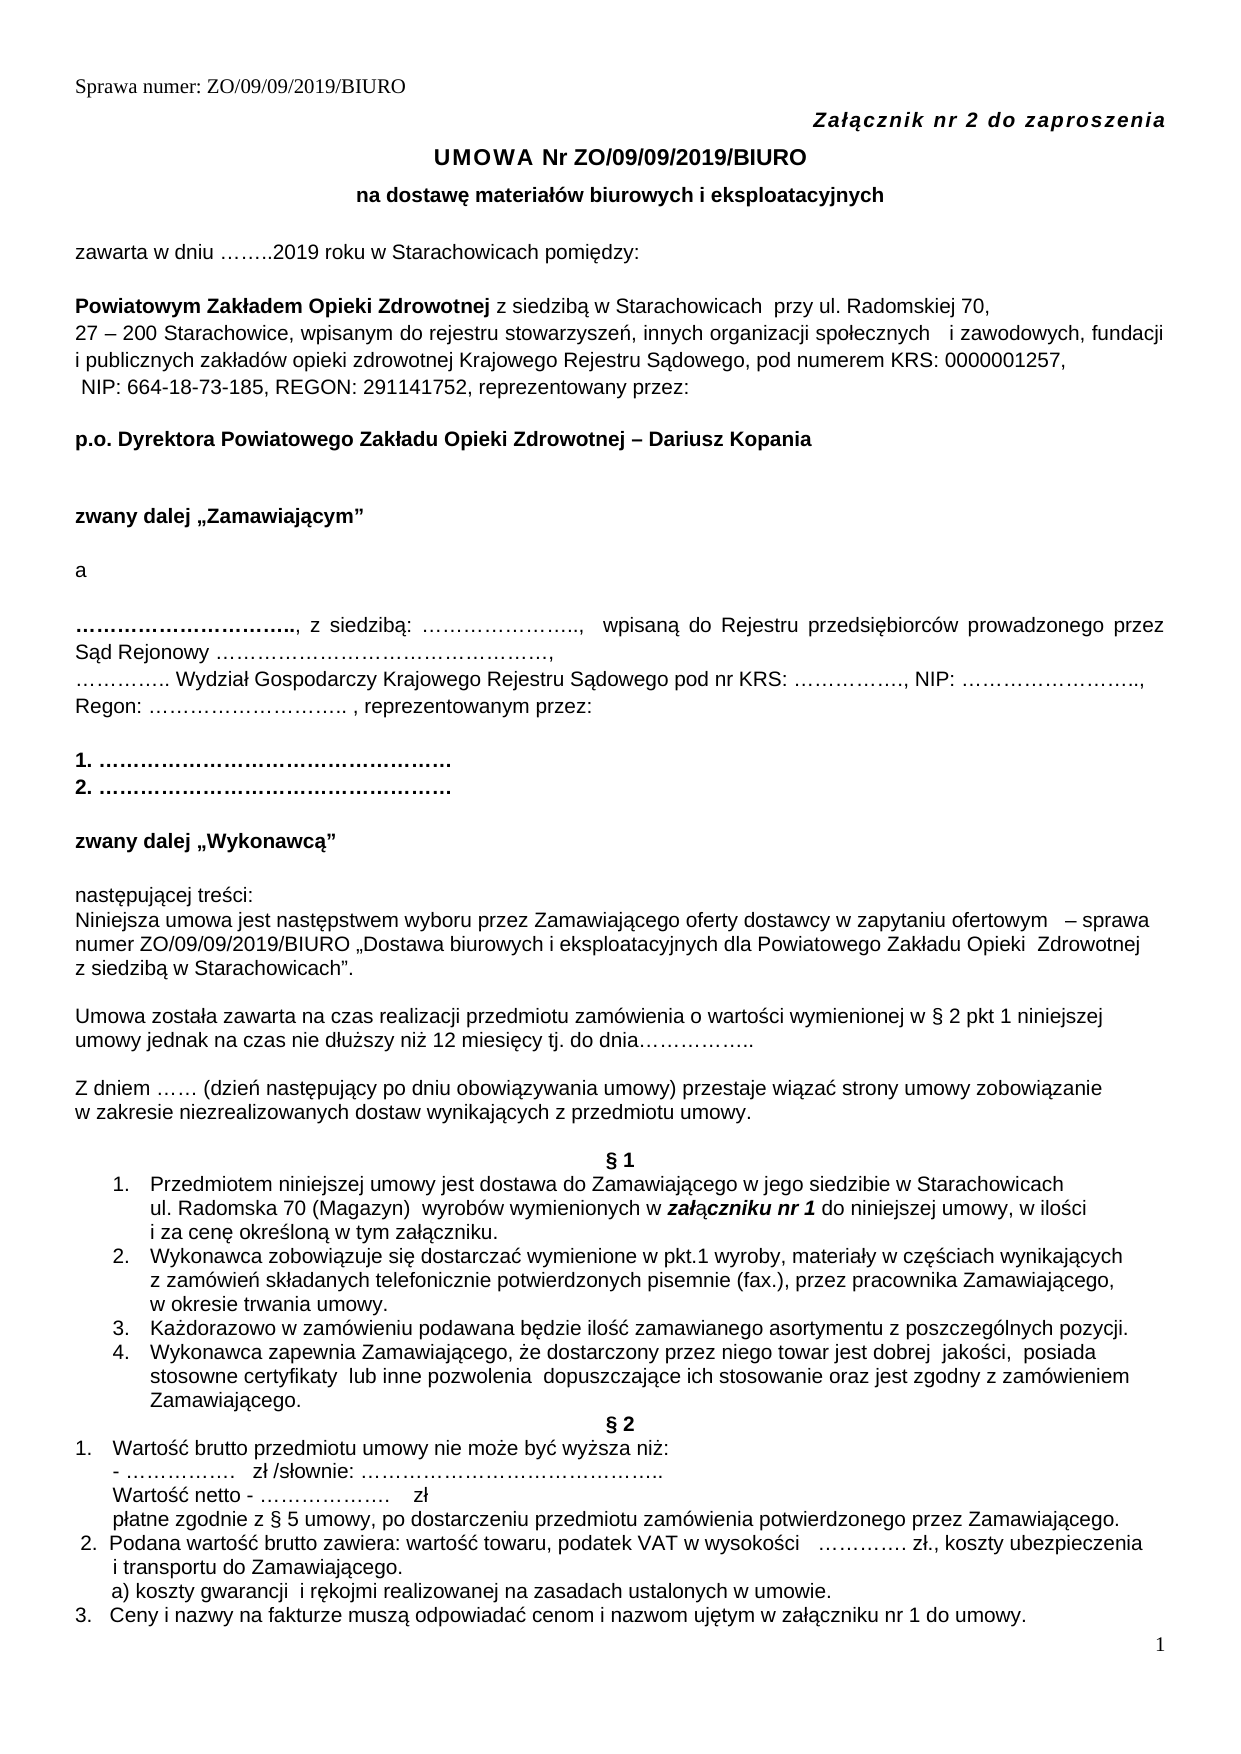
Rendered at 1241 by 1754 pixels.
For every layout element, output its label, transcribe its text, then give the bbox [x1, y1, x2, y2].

text a) koszty gwarancji i rękojmi realizowanej na zasadach ustalonych w umowie. [111, 1579, 1165, 1603]
list Każdorazowo w zamówieniu podawana będzie ilość zamawianego asortymentu z poszczególnych pozycji. [112, 1316, 1165, 1339]
text Z dniem …… (dzień następujący po dniu obowiązywania umowy) przestaje wiązać strony umowy zobowiązanie w zakresie niezrealizowanych dostaw wynikających z przedmiotu umowy. [75, 1076, 1165, 1124]
text a [75, 556, 1165, 583]
text p.o. Dyrektora Powiatowego Zakładu Opieki Zdrowotnej – Dariusz Kopania [75, 427, 1165, 451]
text Niniejsza umowa jest następstwem wyboru przez Zamawiającego oferty dostawcy w zapytaniu ofertowym – sprawa numer ZO/09/09/2019/BIURO „Dostawa biurowych i eksploatacyjnych dla Powiatowego Zakładu Opieki Zdrowotnej z siedzibą w Starachowicach”. [75, 908, 1165, 980]
text ………………………….., z siedzibą: ………………….., wpisaną do Rejestru przedsiębiorców prowadzonego przez Sąd Rejonowy …………………………………………, [75, 610, 1165, 664]
text Załącznik nr 2 do zaproszenia [75, 98, 1165, 135]
text Umowa została zawarta na czas realizacji przedmiotu zamówienia o wartości wymienionej w § 2 pkt 1 niniejszej umowy jednak na czas nie dłuższy niż 12 miesięcy tj. do dnia…………….. [75, 1004, 1165, 1052]
list Wartość netto - ………………. zł [112, 1483, 1165, 1507]
list płatne zgodnie z § 5 umowy, po dostarczeniu przedmiotu zamówienia potwierdzonego przez Zamawiającego. [112, 1507, 1165, 1531]
text zawarta w dniu ……..2019 roku w Starachowicach pomiędzy: [75, 237, 1165, 264]
text 3. Ceny i nazwy na fakturze muszą odpowiadać cenom i nazwom ujętym w załączniku nr 1 do umowy. [75, 1603, 1165, 1627]
list - ……………. zł /słownie: …………………………………….. [112, 1459, 1165, 1483]
list Wykonawca zobowiązuje się dostarczać wymienione w pkt.1 wyroby, materiały w częściach wynikających z zamówień składanych telefonicznie potwierdzonych pisemnie (fax.), przez pracownika Zamawiającego, w okresie trwania umowy. [112, 1244, 1165, 1316]
text zwany dalej „Wykonawcą” [75, 827, 1165, 854]
text 2. …………………………………………… [75, 773, 1165, 800]
text NIP: 664-18-73-185, REGON: 291141752, reprezentowany przez: [75, 373, 1165, 400]
text § 1 [75, 1148, 1165, 1172]
text 27 – 200 Starachowice, wpisanym do rejestru stowarzyszeń, innych organizacji społecznych i zawodowych, fundacji i publicznych zakładów opieki zdrowotnej Krajowego Rejestru Sądowego, pod numerem KRS: 0000001257, [75, 319, 1165, 373]
text § 2 [75, 1411, 1165, 1435]
text ………….. Wydział Gospodarczy Krajowego Rejestru Sądowego pod nr KRS: ……………., NIP: …………………….., [75, 664, 1165, 692]
text 1. …………………………………………… [75, 746, 1165, 773]
text 2. Podana wartość brutto zawiera: wartość towaru, podatek VAT w wysokości …………. zł., koszty ubezpieczenia i transportu do Zamawiającego. [46, 1531, 1165, 1579]
text Powiatowym Zakładem Opieki Zdrowotnej z siedzibą w Starachowicach przy ul. Radomskiej 70, [75, 292, 1165, 319]
list Przedmiotem niniejszej umowy jest dostawa do Zamawiającego w jego siedzibie w Starachowicach ul. Radomska 70 (Magazyn) wyrobów wymienionych w załączniku nr 1 do niniejszej umowy, w ilości i za cenę określoną w tym załączniku. [112, 1172, 1165, 1244]
text na dostawę materiałów biurowych i eksploatacyjnych [75, 173, 1165, 210]
list Wartość brutto przedmiotu umowy nie może być wyższa niż: [75, 1435, 1165, 1459]
text UMOWA Nr ZO/09/09/2019/BIURO [75, 135, 1165, 173]
text zwany dalej „Zamawiającym” [75, 502, 1165, 529]
list Wykonawca zapewnia Zamawiającego, że dostarczony przez niego towar jest dobrej jakości, posiada stosowne certyfikaty lub inne pozwolenia dopuszczające ich stosowanie oraz jest zgodny z zamówieniem Zamawiającego. [112, 1339, 1165, 1411]
text Regon: ……………………….. , reprezentowanym przez: [75, 692, 1165, 719]
text następującej treści: [75, 881, 1165, 908]
